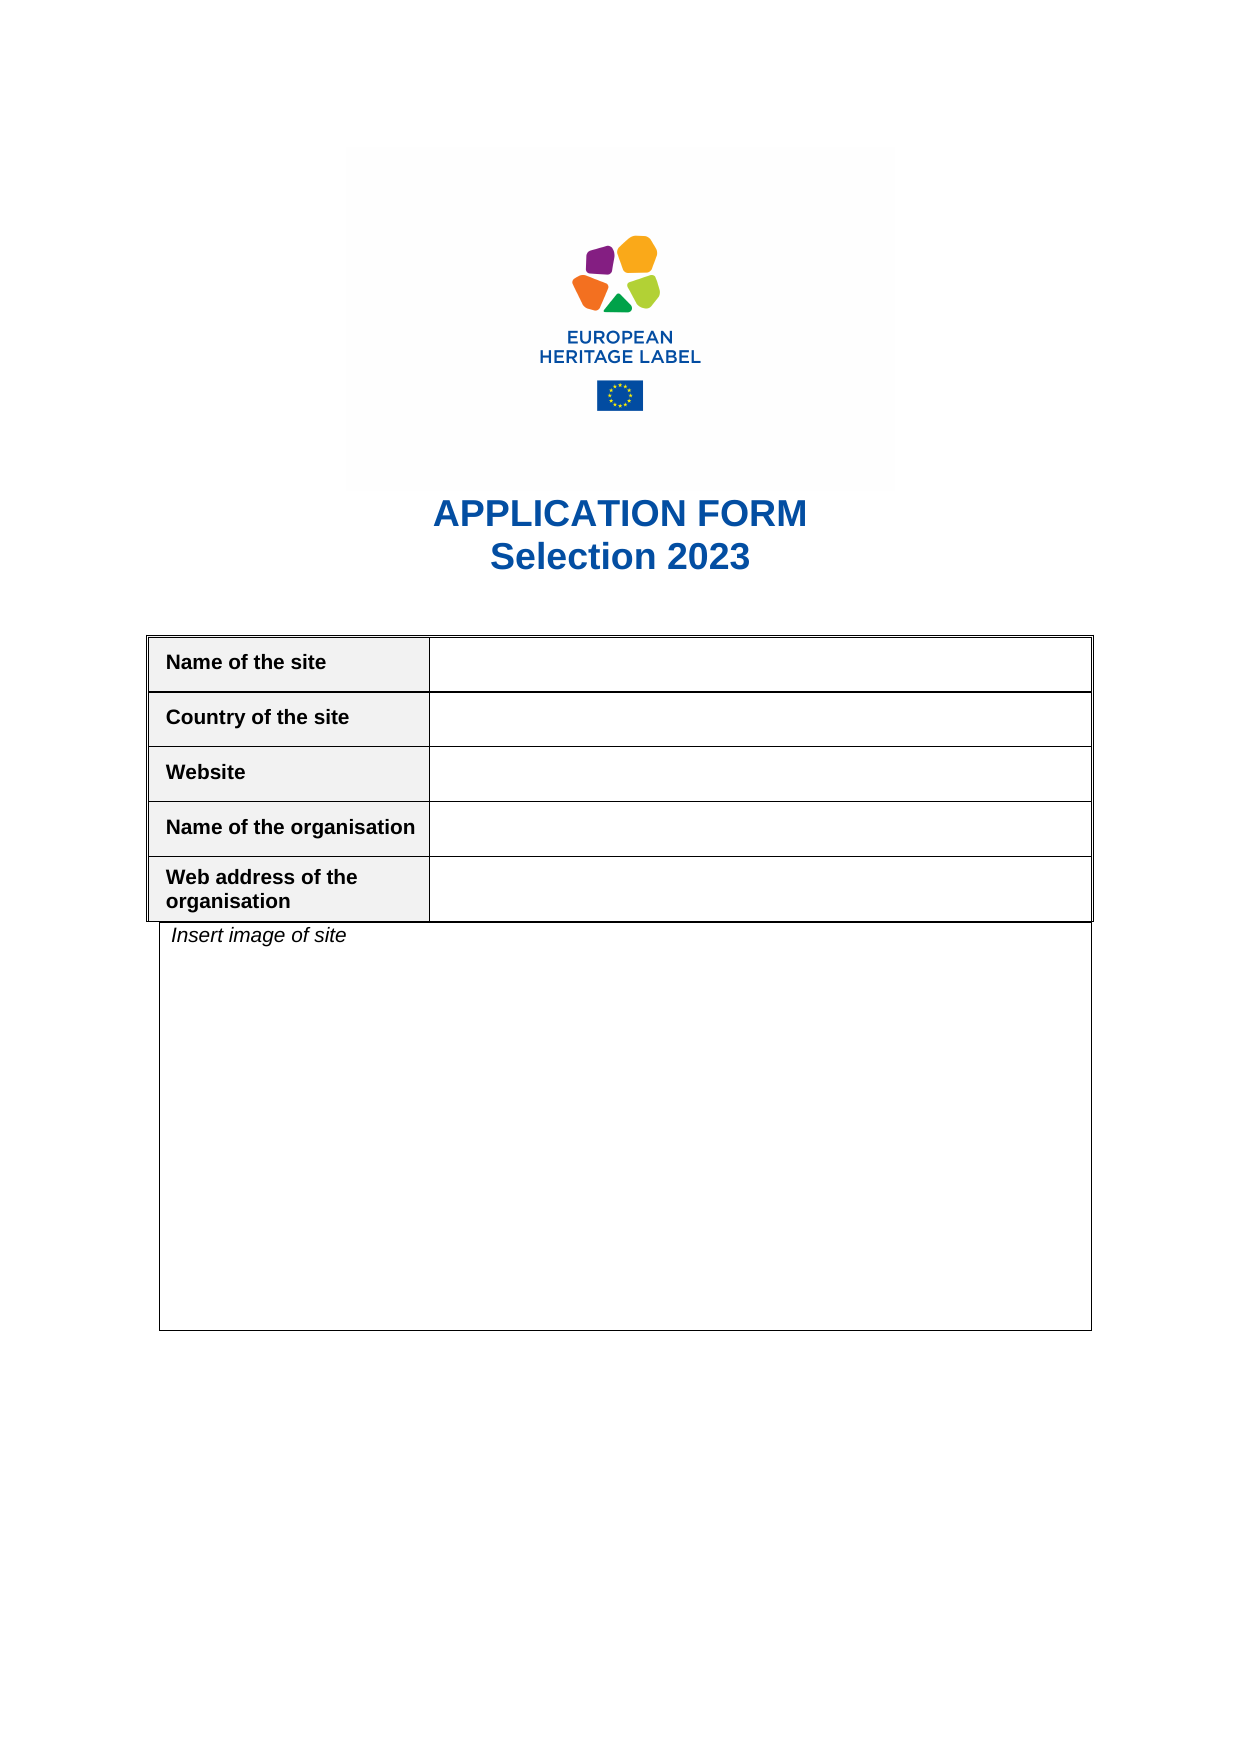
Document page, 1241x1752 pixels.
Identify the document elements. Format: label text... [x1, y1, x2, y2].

table_cell [430, 747, 1091, 801]
table_header Name of the site [149, 638, 429, 691]
picture [345, 147, 895, 491]
table_cell Website [149, 747, 429, 801]
table_header Insert image of site [160, 923, 1091, 1330]
text Selection 2023 [148, 534, 1092, 577]
table_cell [430, 693, 1091, 746]
table_cell Name of the organisation [149, 802, 429, 856]
table_cell Country of the site [149, 693, 429, 746]
table_cell Web address of the organisation [149, 857, 429, 921]
text APPLICATION FORM [148, 491, 1092, 534]
table_header [430, 638, 1091, 691]
table_cell [430, 857, 1091, 921]
table_cell [430, 802, 1091, 856]
